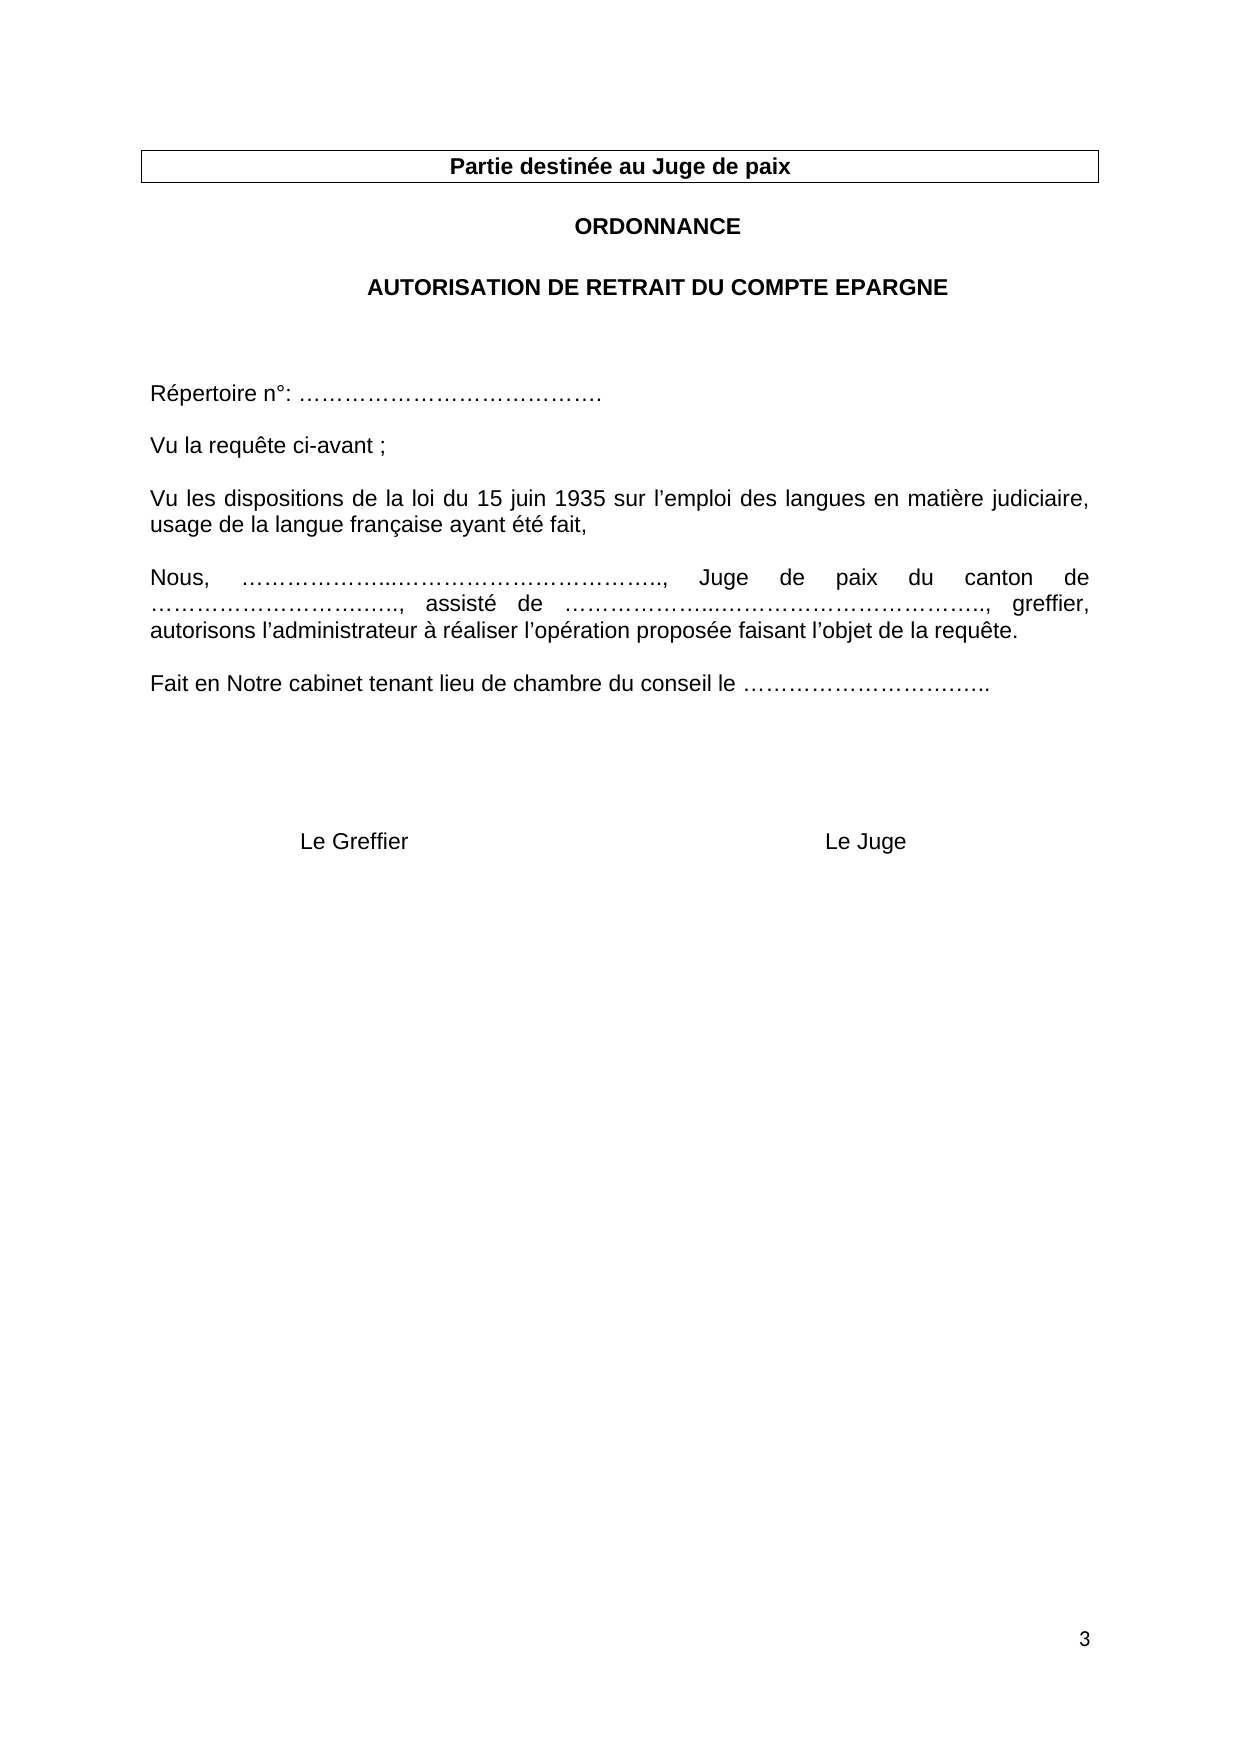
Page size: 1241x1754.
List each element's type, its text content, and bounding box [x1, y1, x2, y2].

subtitle ORDONNANCE [150, 213, 1090, 239]
text Partie destinée au Juge de paix [142, 151, 1098, 182]
text Répertoire n°: …………………………………. [150, 379, 1090, 406]
text Fait en Notre cabinet tenant lieu de chambre du conseil le ……………………….….. [150, 669, 1090, 696]
text Vu la requête ci-avant ; [150, 432, 1090, 459]
text Le Greffier Le Juge [225, 828, 1090, 854]
text Vu les dispositions de la loi du 15 juin 1935 sur l’emploi des langues en matière judiciaire, usage de la langue française ayant été fait, [150, 485, 1090, 538]
text Nous, ………………...…………………………….., Juge de paix du canton de ……………………….….., assisté de ………………...…………………………….., greffier, autorisons l’administrateur à réaliser l’opération proposée faisant l’objet de la requête. [150, 564, 1090, 643]
subtitle AUTORISATION DE RETRAIT DU COMPTE EPARGNE [150, 274, 1090, 301]
